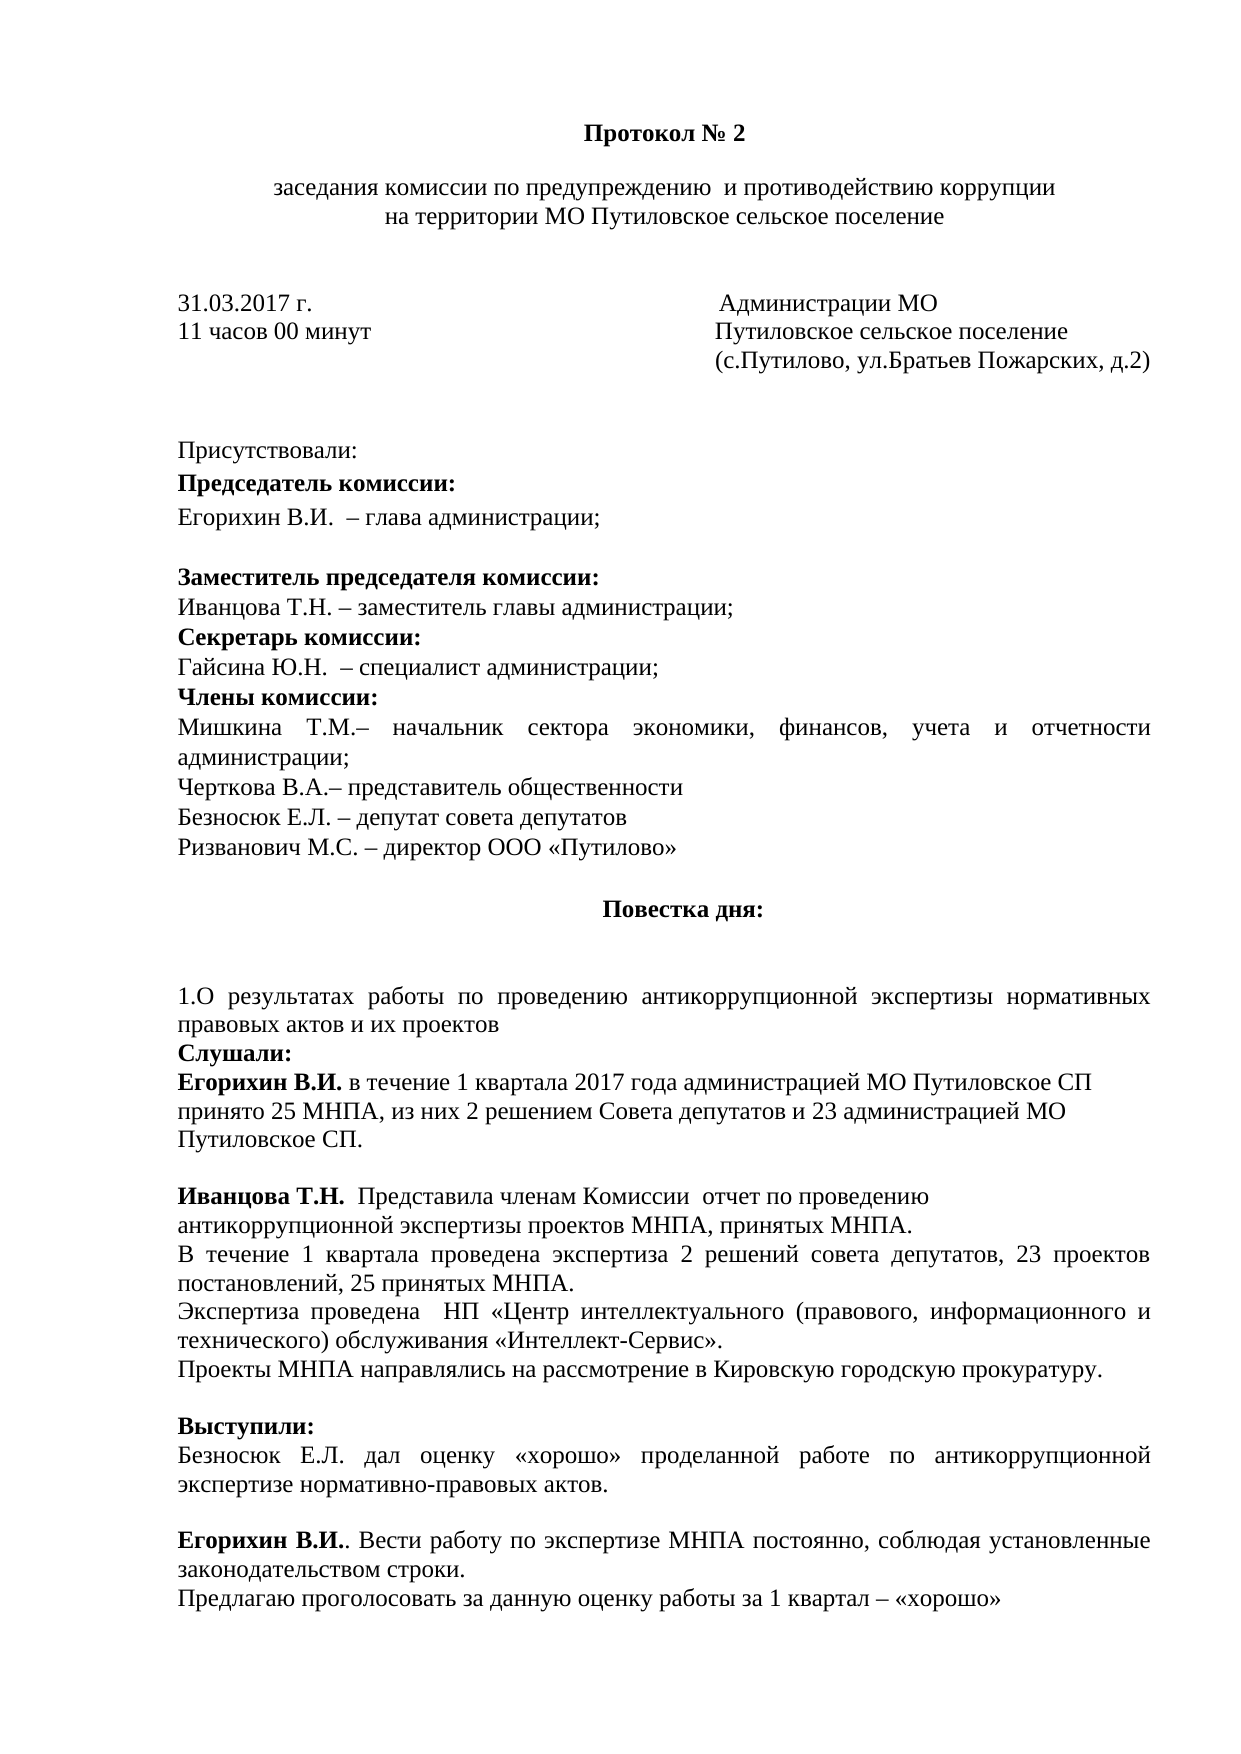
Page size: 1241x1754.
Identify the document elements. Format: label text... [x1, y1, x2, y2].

text Иванцова Т.Н. – заместитель главы администрации; [177, 591, 1152, 621]
list Повестка дня: [215, 894, 1152, 923]
text Иванцова Т.Н. Представила членам Комиссии отчет по проведению антикоррупционной экспертизы проектов МНПА, принятых МНПА. [177, 1181, 1152, 1239]
text В течение 1 квартала проведена экспертиза 2 решений совета депутатов, 23 проектов постановлений, 25 принятых МНПА. [177, 1239, 1152, 1296]
text Экспертиза проведена НП «Центр интеллектуального (правового, информационного и технического) обслуживания «Интеллект-Сервис». [177, 1296, 1152, 1354]
text (с.Путилово, ул.Братьев Пожарских, д.2) [177, 345, 1152, 374]
text Проекты МНПА направлялись на рассмотрение в Кировскую городскую прокуратуру. [177, 1354, 1152, 1383]
text Слушали: [177, 1038, 1152, 1067]
text Егорихин В.И.. Вести работу по экспертизе МНПА постоянно, соблюдая установленные законодательством строки. [177, 1526, 1152, 1583]
text заседания комиссии по предупреждению и противодействию коррупции [177, 172, 1152, 201]
text Безносюк Е.Л. – депутат совета депутатов [177, 801, 1152, 831]
text Члены комиссии: [177, 681, 1152, 711]
text Гайсина Ю.Н. – специалист администрации; [177, 651, 1152, 681]
text Безносюк Е.Л. дал оценку «хорошо» проделанной работе по антикоррупционной экспертизе нормативно-правовых актов. [177, 1440, 1152, 1498]
text Протокол № 2 [177, 118, 1152, 147]
text Черткова В.А.– представитель общественности [177, 771, 1152, 801]
text Заместитель председателя комиссии: [177, 561, 1152, 591]
text на территории МО Путиловское сельское поселение [177, 201, 1152, 229]
text Присутствовали: [177, 435, 1152, 464]
text 11 часов 00 минут Путиловское сельское поселение [177, 316, 1152, 345]
text Выступили: [177, 1411, 1152, 1440]
text Егорихин В.И. – глава администрации; [177, 501, 1152, 531]
text Егорихин В.И. в течение 1 квартала 2017 года администрацией МО Путиловское СП принято 25 МНПА, из них 2 решением Совета депутатов и 23 администрацией МО Путиловское СП. [177, 1067, 1152, 1153]
text Ризванович М.С. – директор ООО «Путилово» [177, 831, 1152, 861]
text Мишкина Т.М.– начальник сектора экономики, финансов, учета и отчетности администрации; [177, 711, 1152, 771]
text 1.О результатах работы по проведению антикоррупционной экспертизы нормативных правовых актов и их проектов [177, 981, 1152, 1038]
text 31.03.2017 г. Администрации МО [177, 288, 1152, 316]
text Председатель комиссии: [177, 468, 1152, 497]
text Предлагаю проголосовать за данную оценку работы за 1 квартал – «хорошо» [177, 1583, 1152, 1612]
text Секретарь комиссии: [177, 621, 1152, 651]
